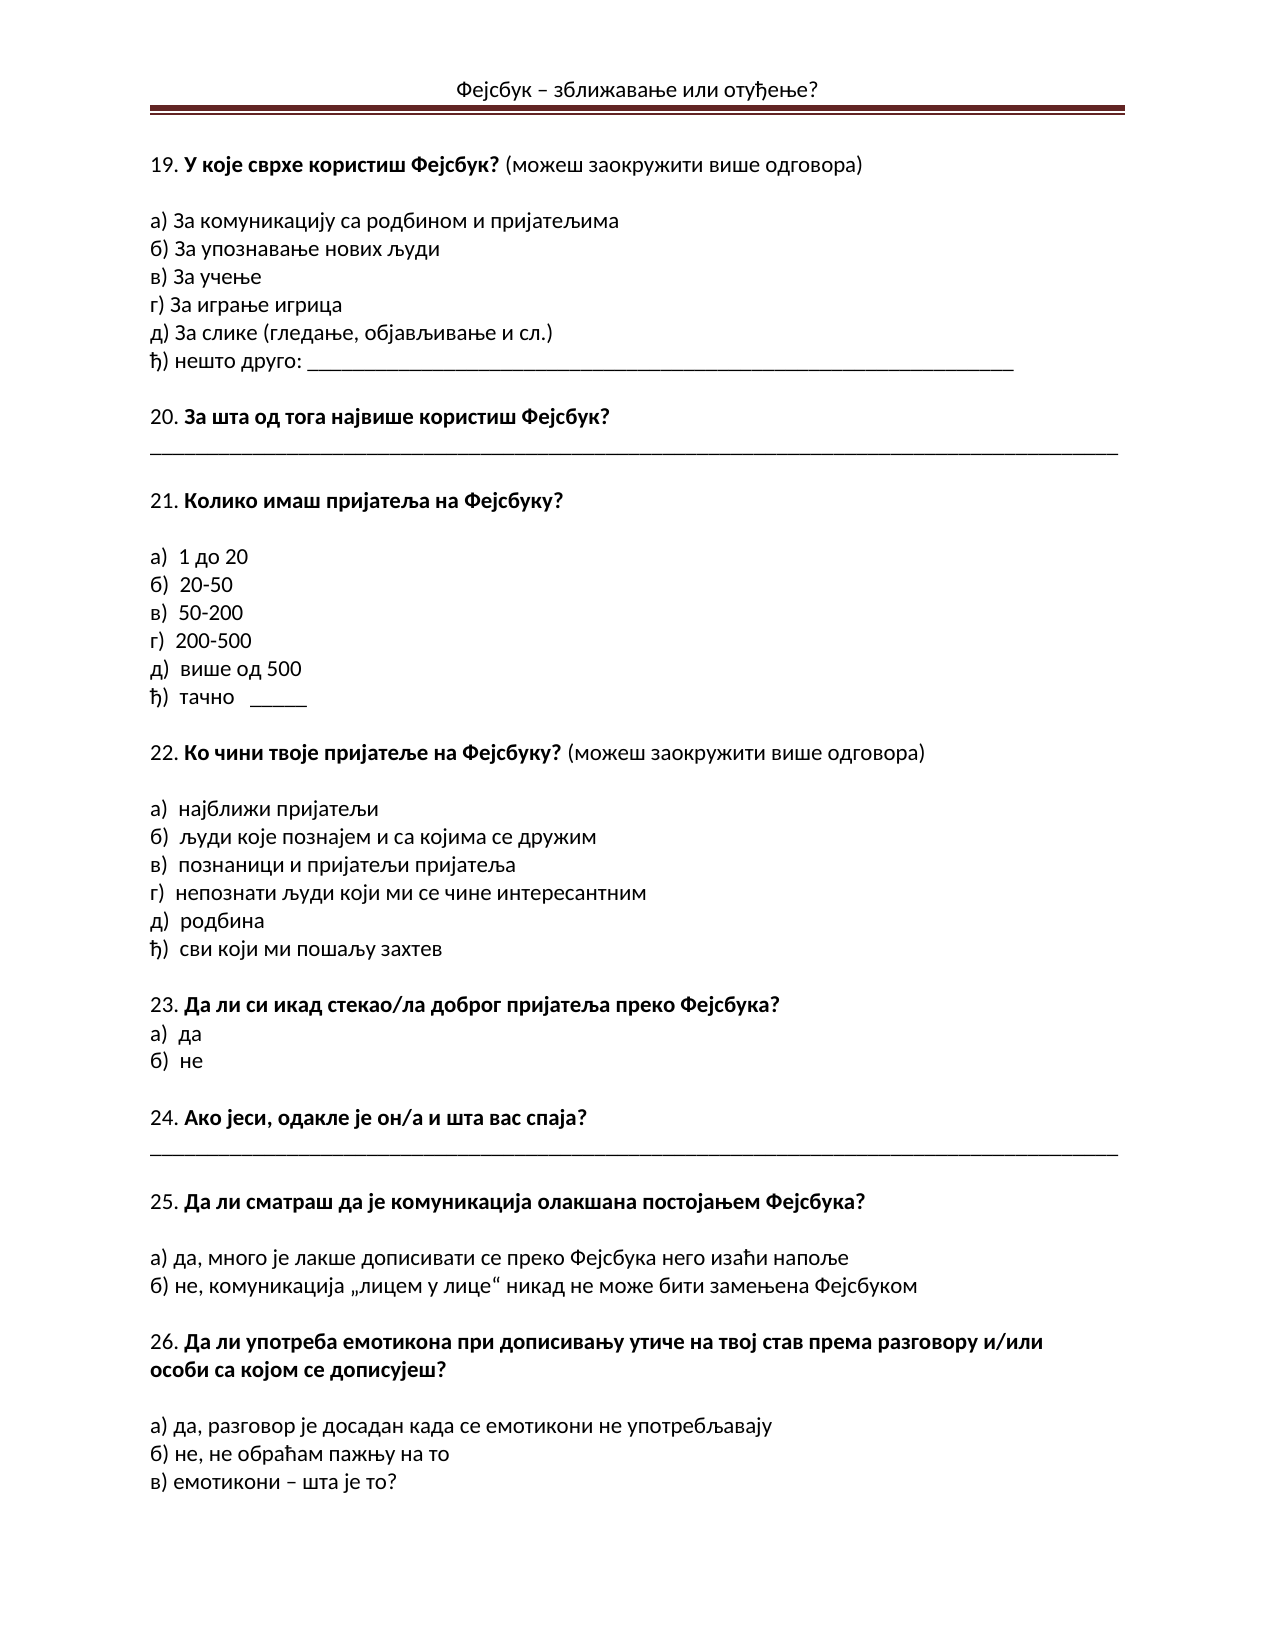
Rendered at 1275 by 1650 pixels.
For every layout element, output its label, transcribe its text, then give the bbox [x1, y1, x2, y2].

text ђ) тачно _____ [94, 682, 1172, 710]
text 21. Колико имаш пријатеља на Фејсбуку? [94, 486, 1172, 514]
text а) да, разговор је досадан када се емотикони не употребљавају [94, 1411, 1172, 1439]
text в) познаници и пријатељи пријатеља [94, 851, 1172, 878]
text г) непознати људи који ми се чине интересантним [94, 878, 1172, 907]
text 26. Да ли употреба емотикона при дописивању утиче на твој став према разговору и/или [150, 1327, 1172, 1355]
text а) најближи пријатељи [94, 794, 1172, 822]
text 25. Да ли сматраш да је комуникација олакшана постојањем Фејсбука? [150, 1187, 1172, 1215]
text б) не, комуникација „лицем у лице“ никад не може бити замењена Фејсбуком [94, 1271, 1172, 1299]
text а) да, много је лакше дописивати се преко Фејсбука него изаћи напоље [94, 1243, 1172, 1271]
text б) За упознавање нових људи [94, 234, 1172, 262]
text 19. У које сврхе користиш Фејсбук? (можеш заокружити више одговора) [94, 150, 1172, 178]
text а) 1 до 20 [94, 542, 1172, 570]
text б) не, не обраћам пажњу на то [94, 1439, 1172, 1467]
text д) За слике (гледање, објављивање и сл.) [94, 318, 1172, 346]
text д) више од 500 [94, 654, 1172, 682]
text г) 200-500 [94, 626, 1172, 654]
text в) За учење [94, 262, 1172, 290]
text г) За играње игрица [94, 290, 1172, 318]
text особи са којом се дописујеш? [150, 1355, 1172, 1383]
text а) За комуникацију са родбином и пријатељима [94, 206, 1172, 234]
text _____________________________________________________________________________________ [94, 430, 1172, 458]
text а) да [94, 1019, 1172, 1047]
text б) не [94, 1047, 1172, 1075]
text 23. Да ли си икад стекао/ла доброг пријатеља преко Фејсбука? [94, 991, 1172, 1019]
text б) 20-50 [94, 570, 1172, 598]
text _____________________________________________________________________________________ [94, 1131, 1172, 1159]
text б) људи које познајем и са којима се дружим [94, 822, 1172, 851]
text ђ) нешто друго: ______________________________________________________________ [94, 346, 1172, 374]
text д) родбина [94, 907, 1172, 934]
text 22. Ко чини твоје пријатеље на Фејсбуку? (можеш заокружити више одговора) [94, 738, 1172, 766]
text 24. Ако јеси, одакле је он/а и шта вас спаја? [94, 1103, 1172, 1131]
text 20. За шта од тога највише користиш Фејсбук? [94, 402, 1172, 430]
text в) 50-200 [94, 598, 1172, 626]
text в) емотикони – шта је то? [94, 1467, 1172, 1495]
text ђ) сви који ми пошаљу захтев [94, 934, 1172, 963]
